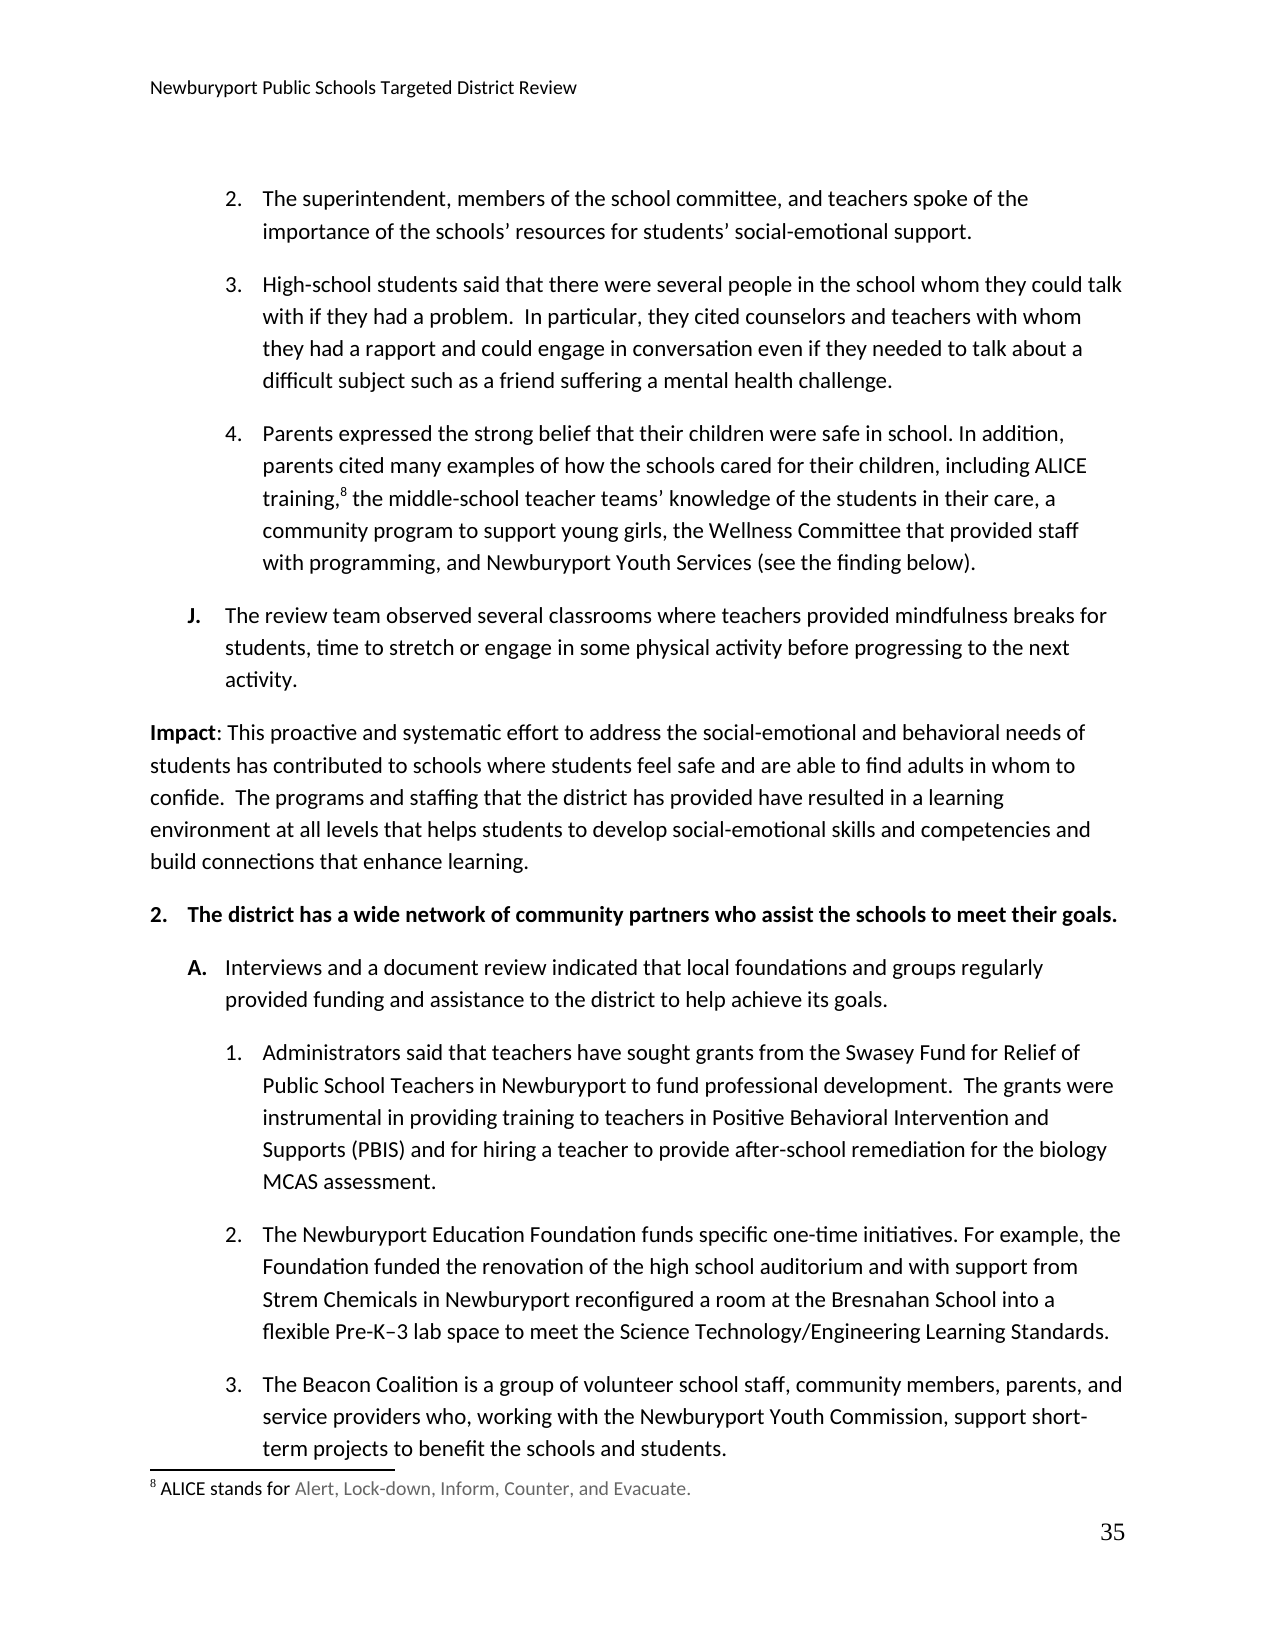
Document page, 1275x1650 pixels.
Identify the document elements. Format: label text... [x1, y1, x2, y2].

text Impact: This proactive and systematic effort to address the social-emotional and behavioral needs of students has contributed to schools where students feel safe and are able to find adults in whom to confide. The programs and staffing that the district has provided have resulted in a learning environment at all levels that helps students to develop social-emotional skills and competencies and build connections that enhance learning. [150, 718, 1125, 875]
text 3. High-school students said that there were several people in the school whom they could talk with if they had a problem. In particular, they cited counselors and teachers with whom they had a rapport and could engage in conversation even if they needed to talk about a difficult subject such as a friend suffering a mental health challenge. [187, 270, 1125, 394]
list The Newburyport Education Foundation funds specific one-time initiatives. For example, the Foundation funded the renovation of the high school auditorium and with support from Strem Chemicals in Newburyport reconfigured a room at the Bresnahan School into a flexible Pre-K–3 lab space to meet the Science Technology/Engineering Learning Standards. [225, 1220, 1125, 1345]
text J. The review team observed several classrooms where teachers provided mindfulness breaks for students, time to stretch or engage in some physical activity before progressing to the next activity. [150, 601, 1125, 693]
text 4. Parents expressed the strong belief that their children were safe in school. In addition, parents cited many examples of how the schools cared for their children, including ALICE training, the middle-school teacher teams’ knowledge of the students in their care, a community program to support young girls, the Wellness Committee that provided staff with programming, and Newburyport Youth Services (see the finding below). [187, 419, 1125, 576]
list The Beacon Coalition is a group of volunteer school staff, community members, parents, and service providers who, working with the Newburyport Youth Commission, support short-term projects to benefit the schools and students. [225, 1370, 1125, 1462]
list The district has a wide network of community partners who assist the schools to meet their goals. [150, 900, 1125, 928]
text 2. The superintendent, members of the school committee, and teachers spoke of the importance of the schools’ resources for students’ social-emotional support. [187, 184, 1125, 245]
list Interviews and a document review indicated that local foundations and groups regularly provided funding and assistance to the district to help achieve its goals. [187, 953, 1125, 1013]
list Administrators said that teachers have sought grants from the Swasey Fund for Relief of Public School Teachers in Newburyport to fund professional development. The grants were instrumental in providing training to teachers in Positive Behavioral Intervention and Supports (PBIS) and for hiring a teacher to provide after-school remediation for the biology MCAS assessment. [225, 1038, 1125, 1195]
